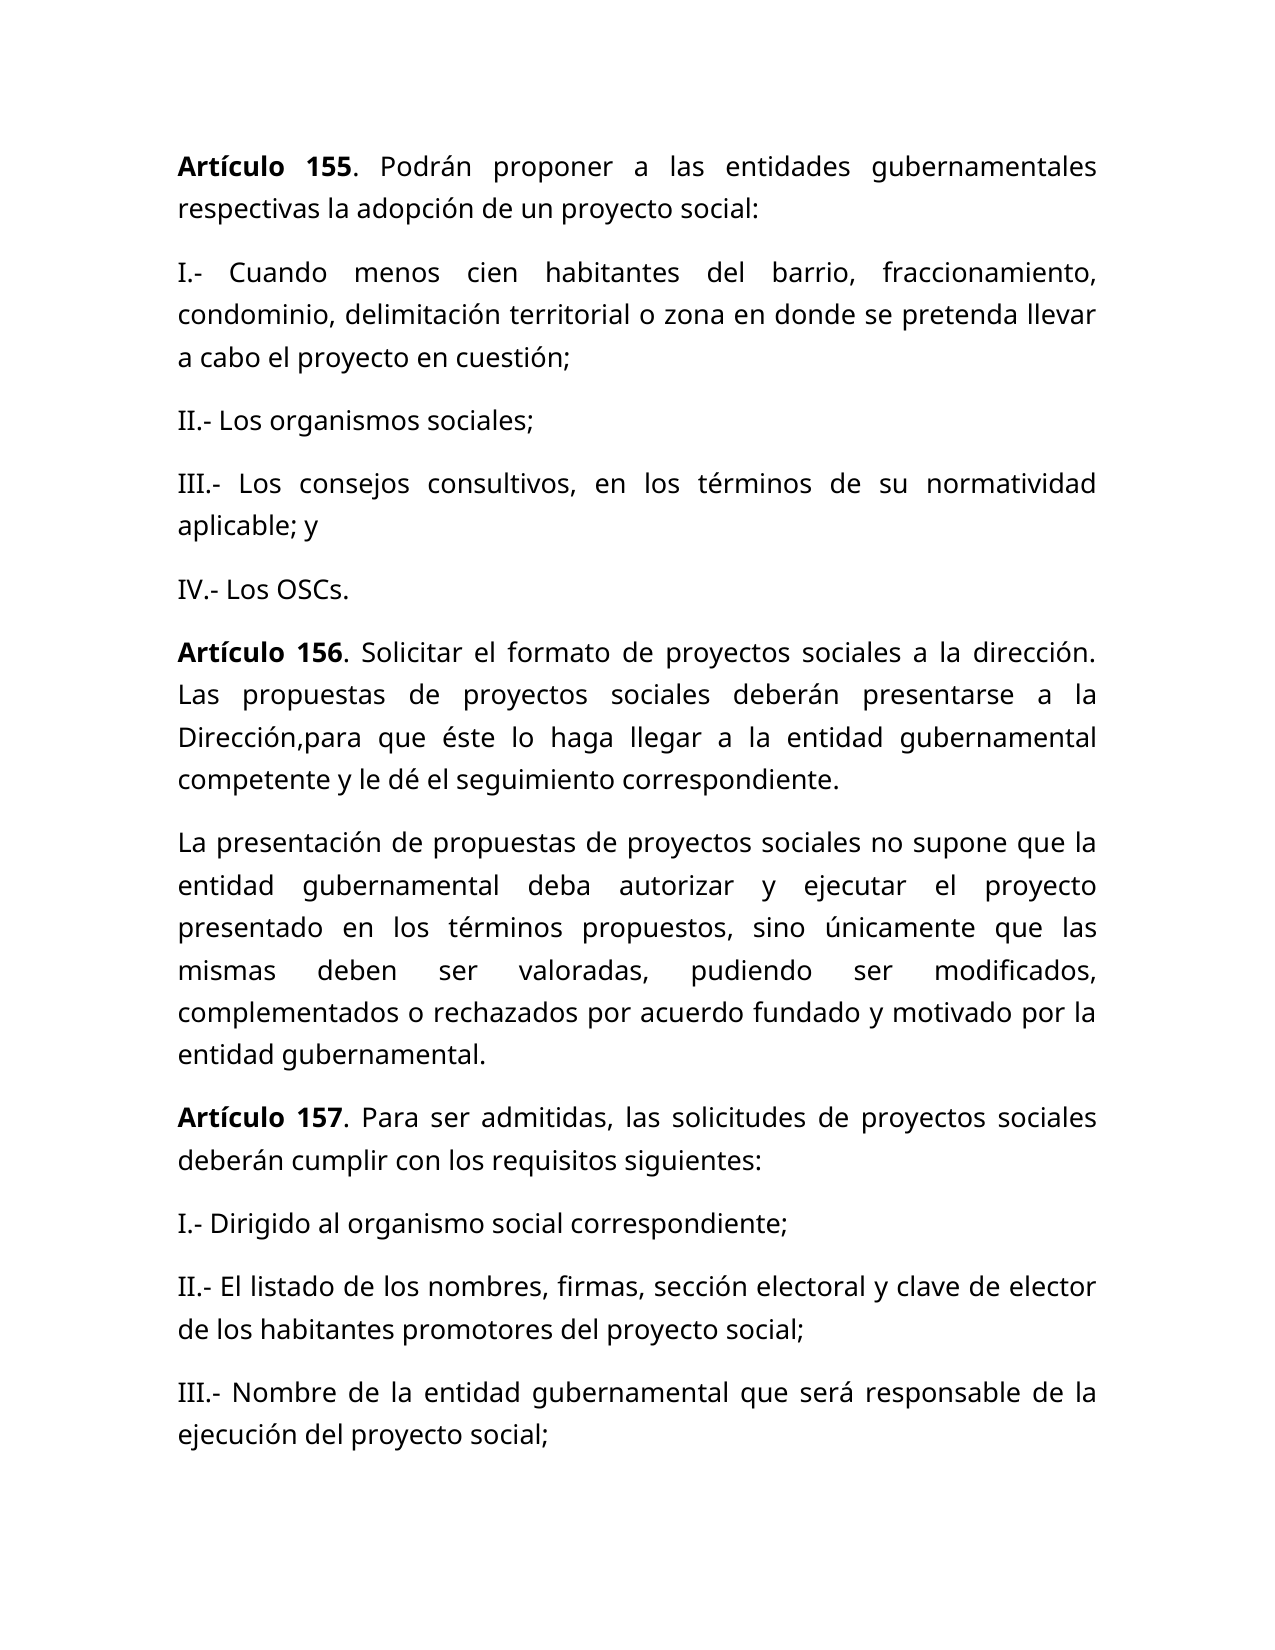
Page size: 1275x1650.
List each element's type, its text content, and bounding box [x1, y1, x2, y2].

text III.- Nombre de la entidad gubernamental que será responsable de la ejecución del proyecto social; [177, 1373, 1098, 1453]
text III.- Los consejos consultivos, en los términos de su normatividad aplicable; y [177, 464, 1098, 544]
text La presentación de propuestas de proyectos sociales no supone que la entidad gubernamental deba autorizar y ejecutar el proyecto presentado en los términos propuestos, sino únicamente que las mismas deben ser valoradas, pudiendo ser modificados, complementados o rechazados por acuerdo fundado y motivado por la entidad gubernamental. [177, 824, 1098, 1073]
text II.- Los organismos sociales; [177, 401, 1098, 438]
text II.- El listado de los nombres, firmas, sección electoral y clave de elector de los habitantes promotores del proyecto social; [177, 1268, 1098, 1347]
text IV.- Los OSCs. [177, 570, 1098, 607]
text I.- Cuando menos cien habitantes del barrio, fraccionamiento, condominio, delimitación territorial o zona en donde se pretenda llevar a cabo el proyecto en cuestión; [177, 253, 1098, 375]
text Artículo 156. Solicitar el formato de proyectos sociales a la dirección. Las propuestas de proyectos sociales deberán presentarse a la Dirección,para que éste lo haga llegar a la entidad gubernamental competente y le dé el seguimiento correspondiente. [177, 633, 1098, 797]
text Artículo 157. Para ser admitidas, las solicitudes de proyectos sociales deberán cumplir con los requisitos siguientes: [177, 1099, 1098, 1178]
text I.- Dirigido al organismo social correspondiente; [177, 1204, 1098, 1241]
text Artículo 155. Podrán proponer a las entidades gubernamentales respectivas la adopción de un proyecto social: [177, 148, 1098, 227]
